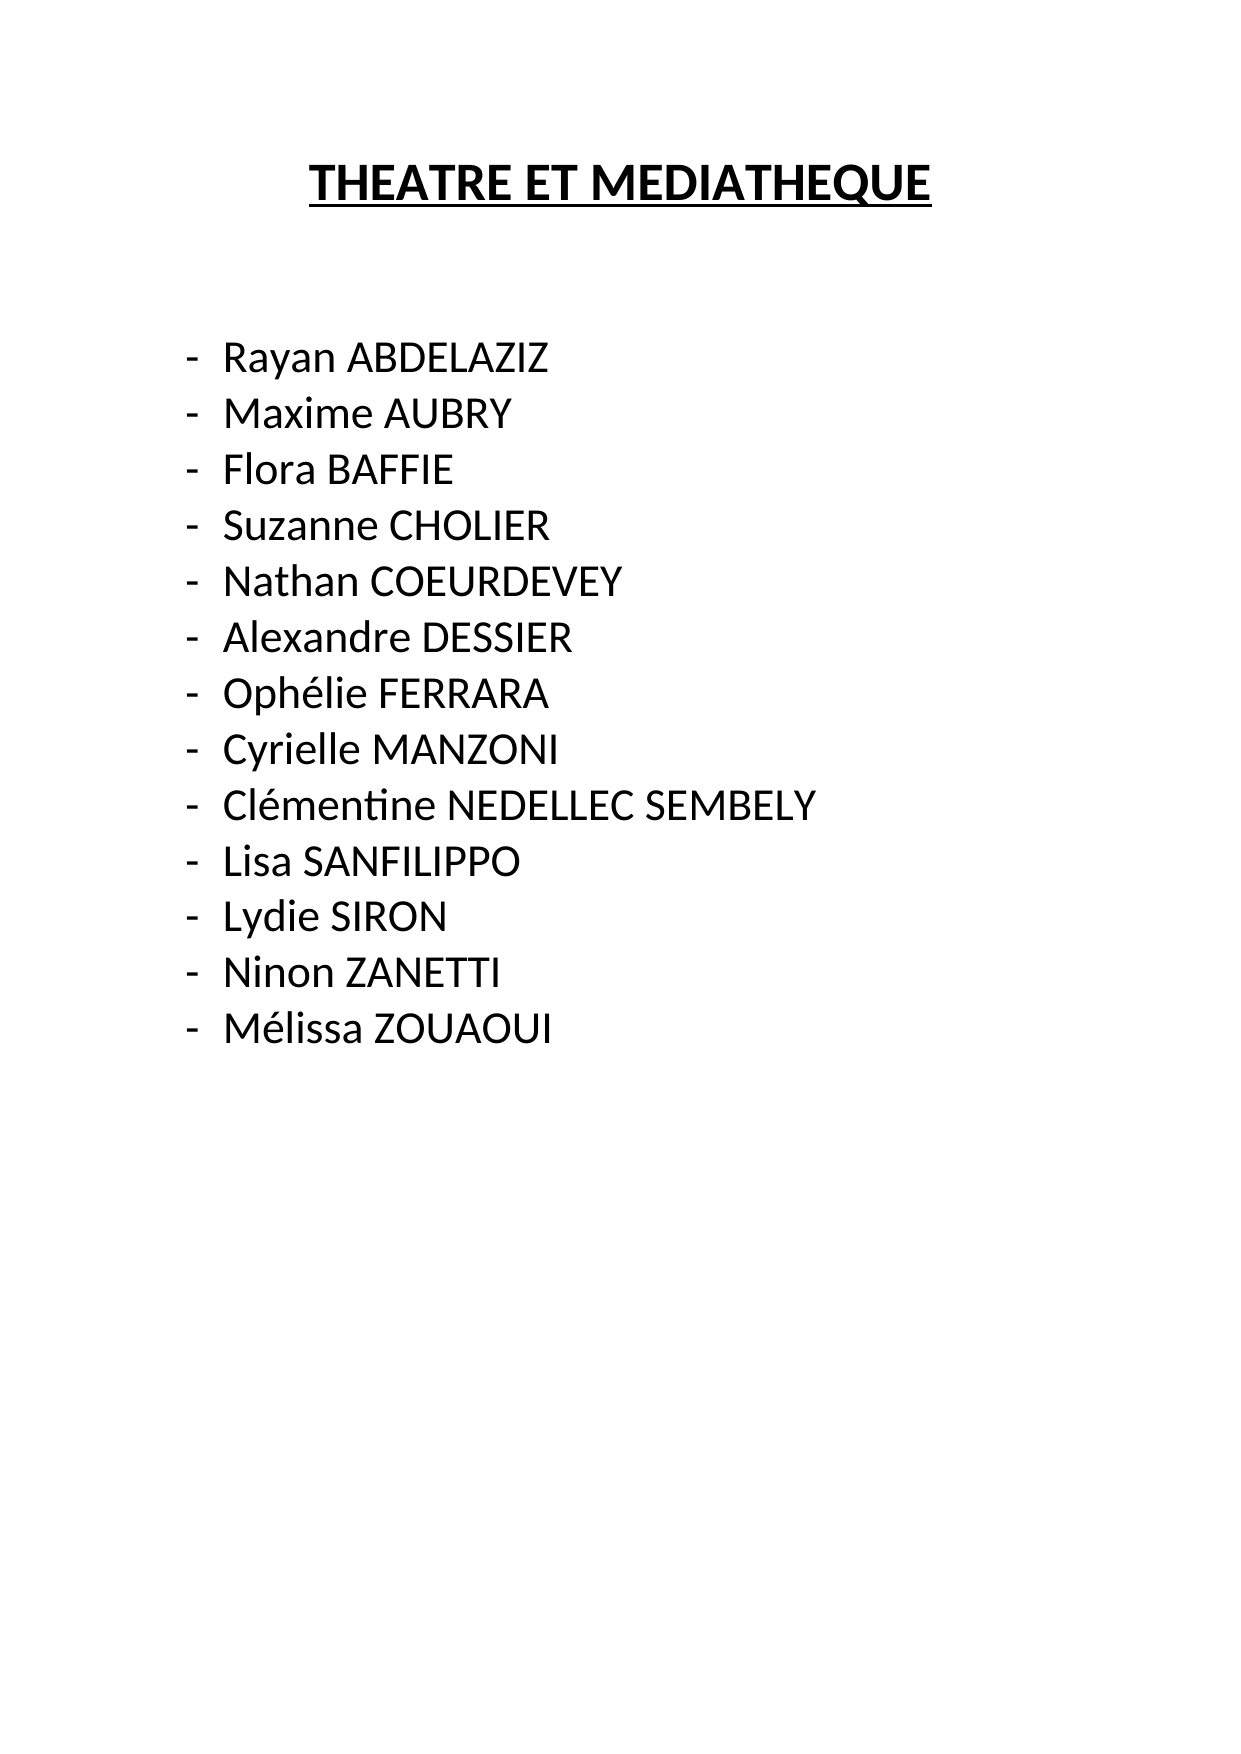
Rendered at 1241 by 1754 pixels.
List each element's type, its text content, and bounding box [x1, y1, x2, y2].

list Cyrielle MANZONI [185, 719, 1093, 776]
list Clémentine NEDELLEC SEMBELY [185, 776, 1093, 831]
list Flora BAFFIE [185, 440, 1093, 496]
list Alexandre DESSIER [185, 608, 1093, 664]
list Rayan ABDELAZIZ [185, 328, 1093, 384]
list Ninon ZANETTI [185, 943, 1093, 999]
list Maxime AUBRY [185, 384, 1093, 440]
text THEATRE ET MEDIATHEQUE [148, 148, 1093, 214]
list Mélissa ZOUAOUI [185, 999, 1093, 1055]
list Ophélie FERRARA [185, 664, 1093, 719]
list Nathan COEURDEVEY [185, 552, 1093, 608]
list Suzanne CHOLIER [185, 496, 1093, 552]
list Lydie SIRON [185, 887, 1093, 943]
list Lisa SANFILIPPO [185, 831, 1093, 887]
